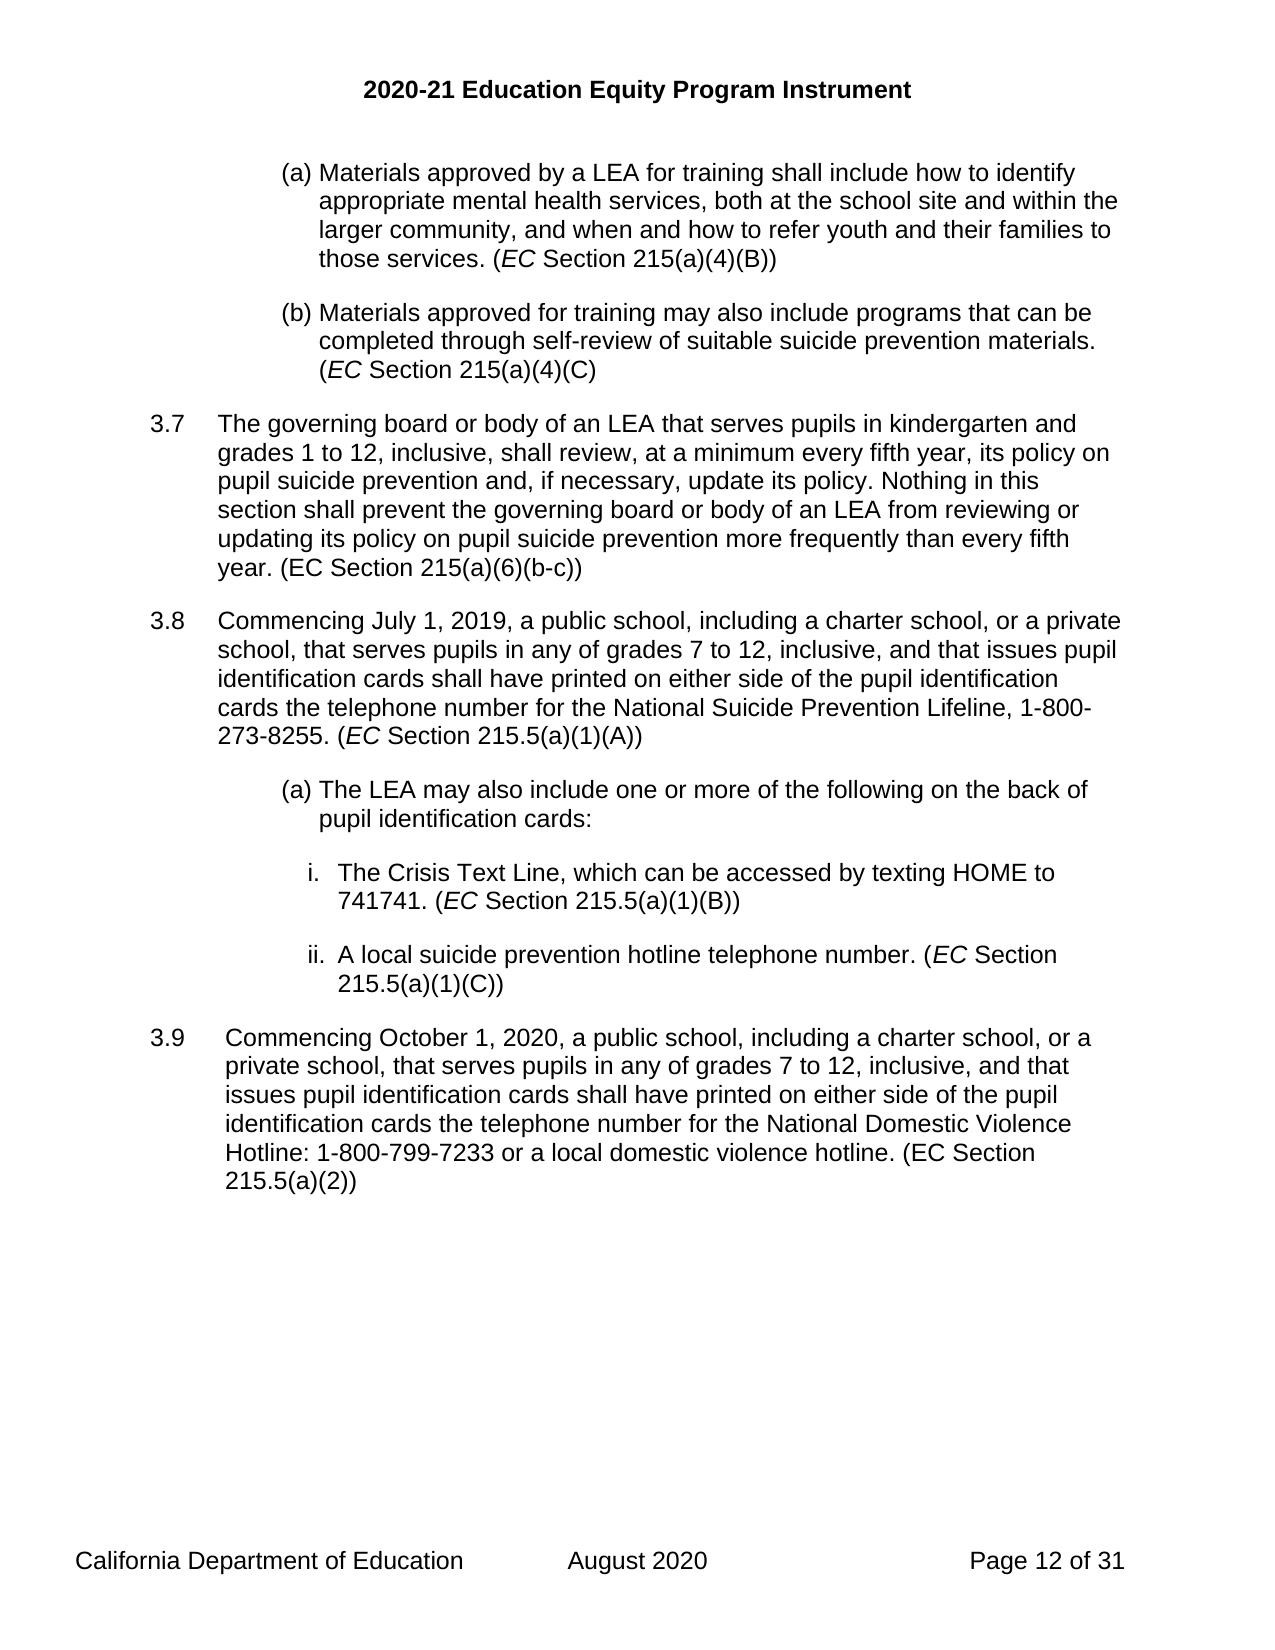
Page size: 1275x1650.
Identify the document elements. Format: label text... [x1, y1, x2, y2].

text 3.9 Commencing October 1, 2020, a public school, including a charter school, or a private school, that serves pupils in any of grades 7 to 12, inclusive, and that issues pupil identification cards shall have printed on either side of the pupil identification cards the telephone number for the National Domestic Violence Hotline: 1-800-799-7233 or a local domestic violence hotline. (EC Section 215.5(a)(2)) [150, 1022, 1125, 1195]
list The LEA may also include one or more of the following on the back of pupil identification cards: [281, 775, 1125, 832]
list Materials approved for training may also include programs that can be completed through self-review of suitable suicide prevention materials. (EC Section 215(a)(4)(C) [281, 297, 1125, 384]
text 3.7 The governing board or body of an LEA that serves pupils in kindergarten and grades 1 to 12, inclusive, shall review, at a minimum every fifth year, its policy on pupil suicide prevention and, if necessary, update its policy. Nothing in this section shall prevent the governing board or body of an LEA from reviewing or updating its policy on pupil suicide prevention more frequently than every fifth year. (EC Section 215(a)(6)(b-c)) [150, 409, 1125, 581]
list 3.8 Commencing July 1, 2019, a public school, including a charter school, or a private school, that serves pupils in any of grades 7 to 12, inclusive, and that issues pupil identification cards shall have printed on either side of the pupil identification cards the telephone number for the National Suicide Prevention Lifeline, 1-800-273-8255. (EC Section 215.5(a)(1)(A)) [150, 606, 1125, 750]
text The Crisis Text Line, which can be accessed by texting HOME to 741741. (EC Section 215.5(a)(1)(B)) [307, 857, 1125, 915]
list Materials approved by a LEA for training shall include how to identify appropriate mental health services, both at the school site and within the larger community, and when and how to refer youth and their families to those services. (EC Section 215(a)(4)(B)) [281, 157, 1125, 272]
text A local suicide prevention hotline telephone number. (EC Section 215.5(a)(1)(C)) [307, 940, 1125, 997]
